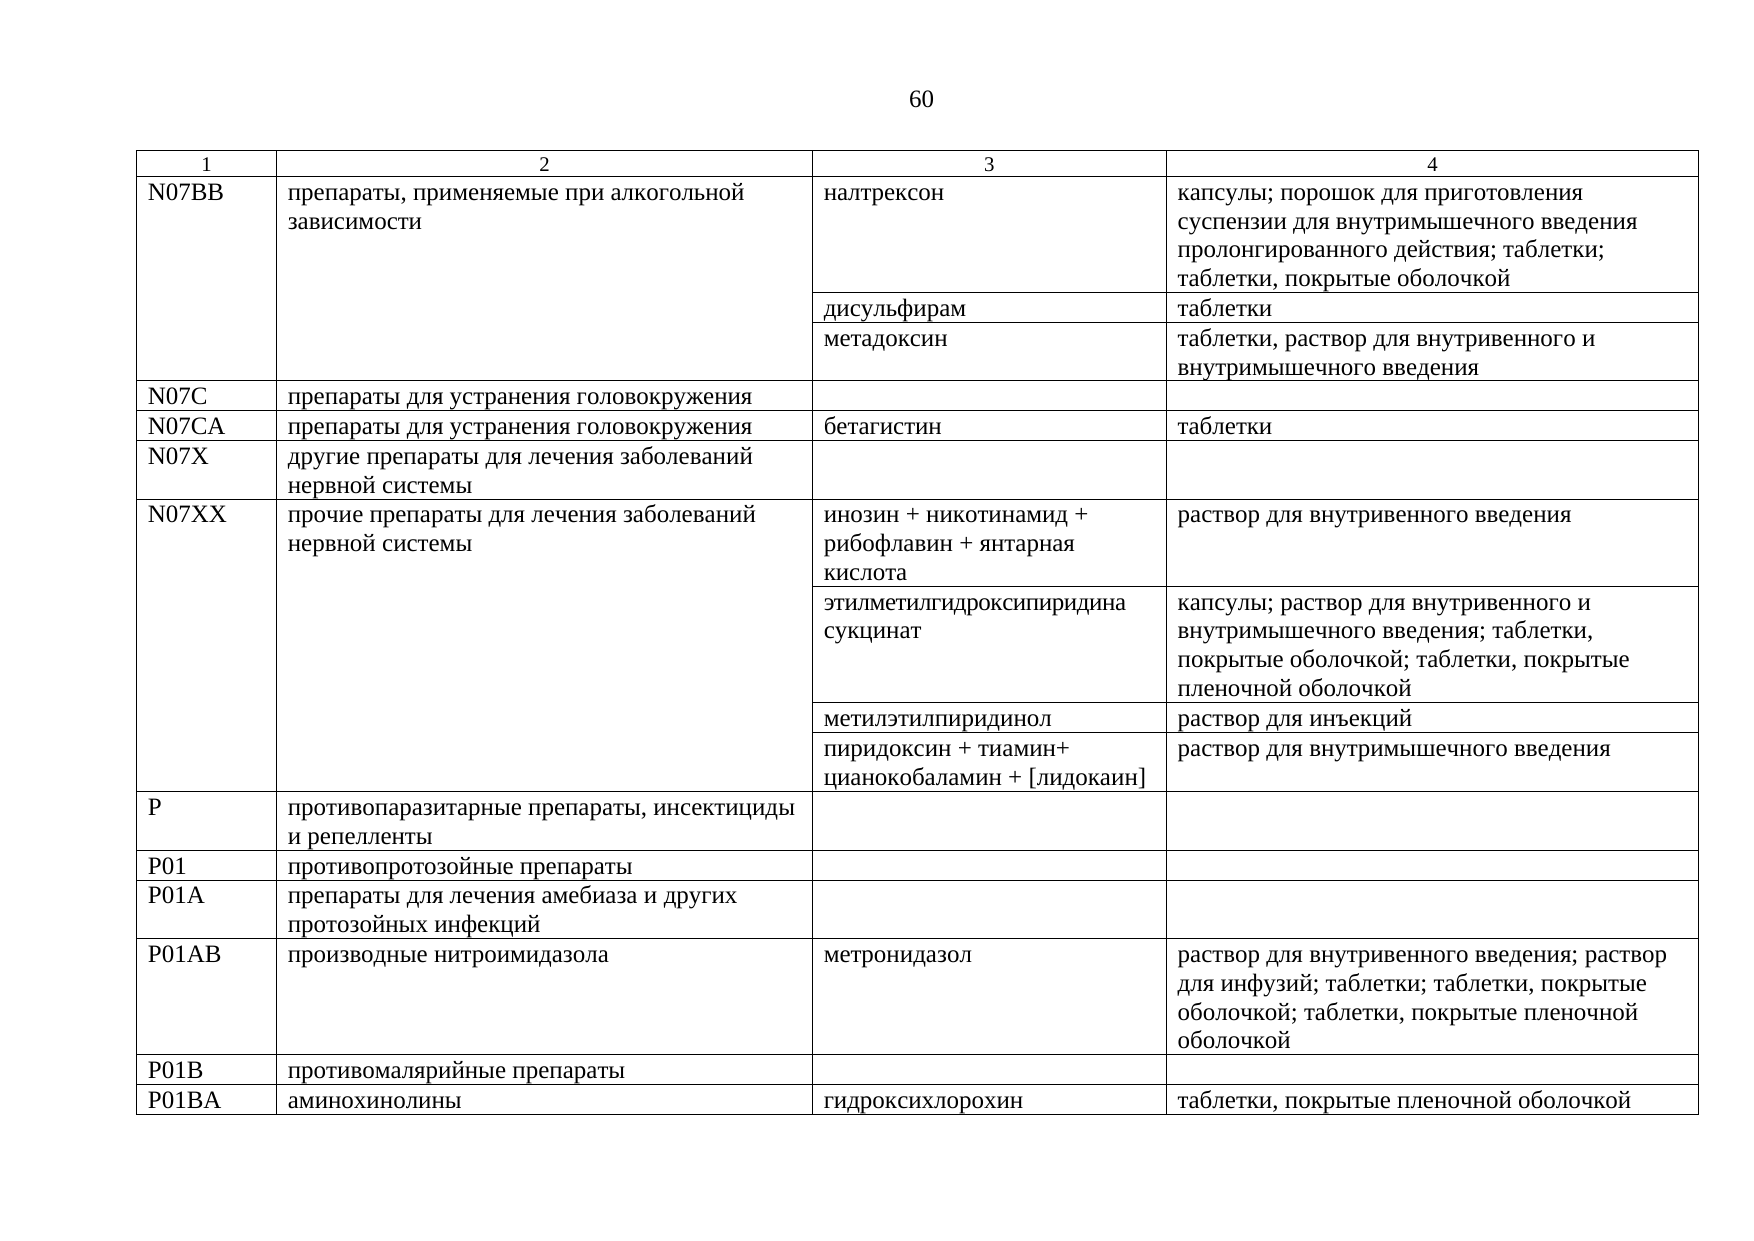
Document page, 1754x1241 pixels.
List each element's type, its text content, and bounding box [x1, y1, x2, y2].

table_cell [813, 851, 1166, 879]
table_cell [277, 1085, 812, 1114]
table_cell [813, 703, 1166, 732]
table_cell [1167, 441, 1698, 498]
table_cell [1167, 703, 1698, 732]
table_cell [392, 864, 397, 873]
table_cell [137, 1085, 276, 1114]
table_header 2 [277, 151, 812, 176]
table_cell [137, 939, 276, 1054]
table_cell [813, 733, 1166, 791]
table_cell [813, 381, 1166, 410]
table_header 4 [1167, 151, 1698, 176]
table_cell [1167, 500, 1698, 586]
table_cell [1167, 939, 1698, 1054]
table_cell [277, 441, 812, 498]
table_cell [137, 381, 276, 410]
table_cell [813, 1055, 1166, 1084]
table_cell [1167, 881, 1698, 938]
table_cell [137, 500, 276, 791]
table_header 3 [813, 151, 1166, 176]
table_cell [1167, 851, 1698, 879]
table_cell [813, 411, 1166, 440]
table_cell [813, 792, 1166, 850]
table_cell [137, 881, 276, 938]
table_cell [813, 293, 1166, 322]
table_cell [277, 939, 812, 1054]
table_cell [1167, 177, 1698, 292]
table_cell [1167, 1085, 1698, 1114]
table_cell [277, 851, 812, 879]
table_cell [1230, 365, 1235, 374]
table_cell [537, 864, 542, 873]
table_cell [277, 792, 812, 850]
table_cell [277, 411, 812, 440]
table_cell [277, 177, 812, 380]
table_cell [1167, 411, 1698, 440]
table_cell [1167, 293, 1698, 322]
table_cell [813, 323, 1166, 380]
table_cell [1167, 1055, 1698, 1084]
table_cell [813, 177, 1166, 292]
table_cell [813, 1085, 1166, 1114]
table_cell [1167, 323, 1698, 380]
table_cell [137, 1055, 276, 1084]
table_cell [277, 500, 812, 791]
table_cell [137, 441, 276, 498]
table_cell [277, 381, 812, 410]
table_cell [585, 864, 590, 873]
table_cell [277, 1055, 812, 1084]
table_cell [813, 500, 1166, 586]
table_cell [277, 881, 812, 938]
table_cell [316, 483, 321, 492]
table_header 1 [137, 151, 276, 176]
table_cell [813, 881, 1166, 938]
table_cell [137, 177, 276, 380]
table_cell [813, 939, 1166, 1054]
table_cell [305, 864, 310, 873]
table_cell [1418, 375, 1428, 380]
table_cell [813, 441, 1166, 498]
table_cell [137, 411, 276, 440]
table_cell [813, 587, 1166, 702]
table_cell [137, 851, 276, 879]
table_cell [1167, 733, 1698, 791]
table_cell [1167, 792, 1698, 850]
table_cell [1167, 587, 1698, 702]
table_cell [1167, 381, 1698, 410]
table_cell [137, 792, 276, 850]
